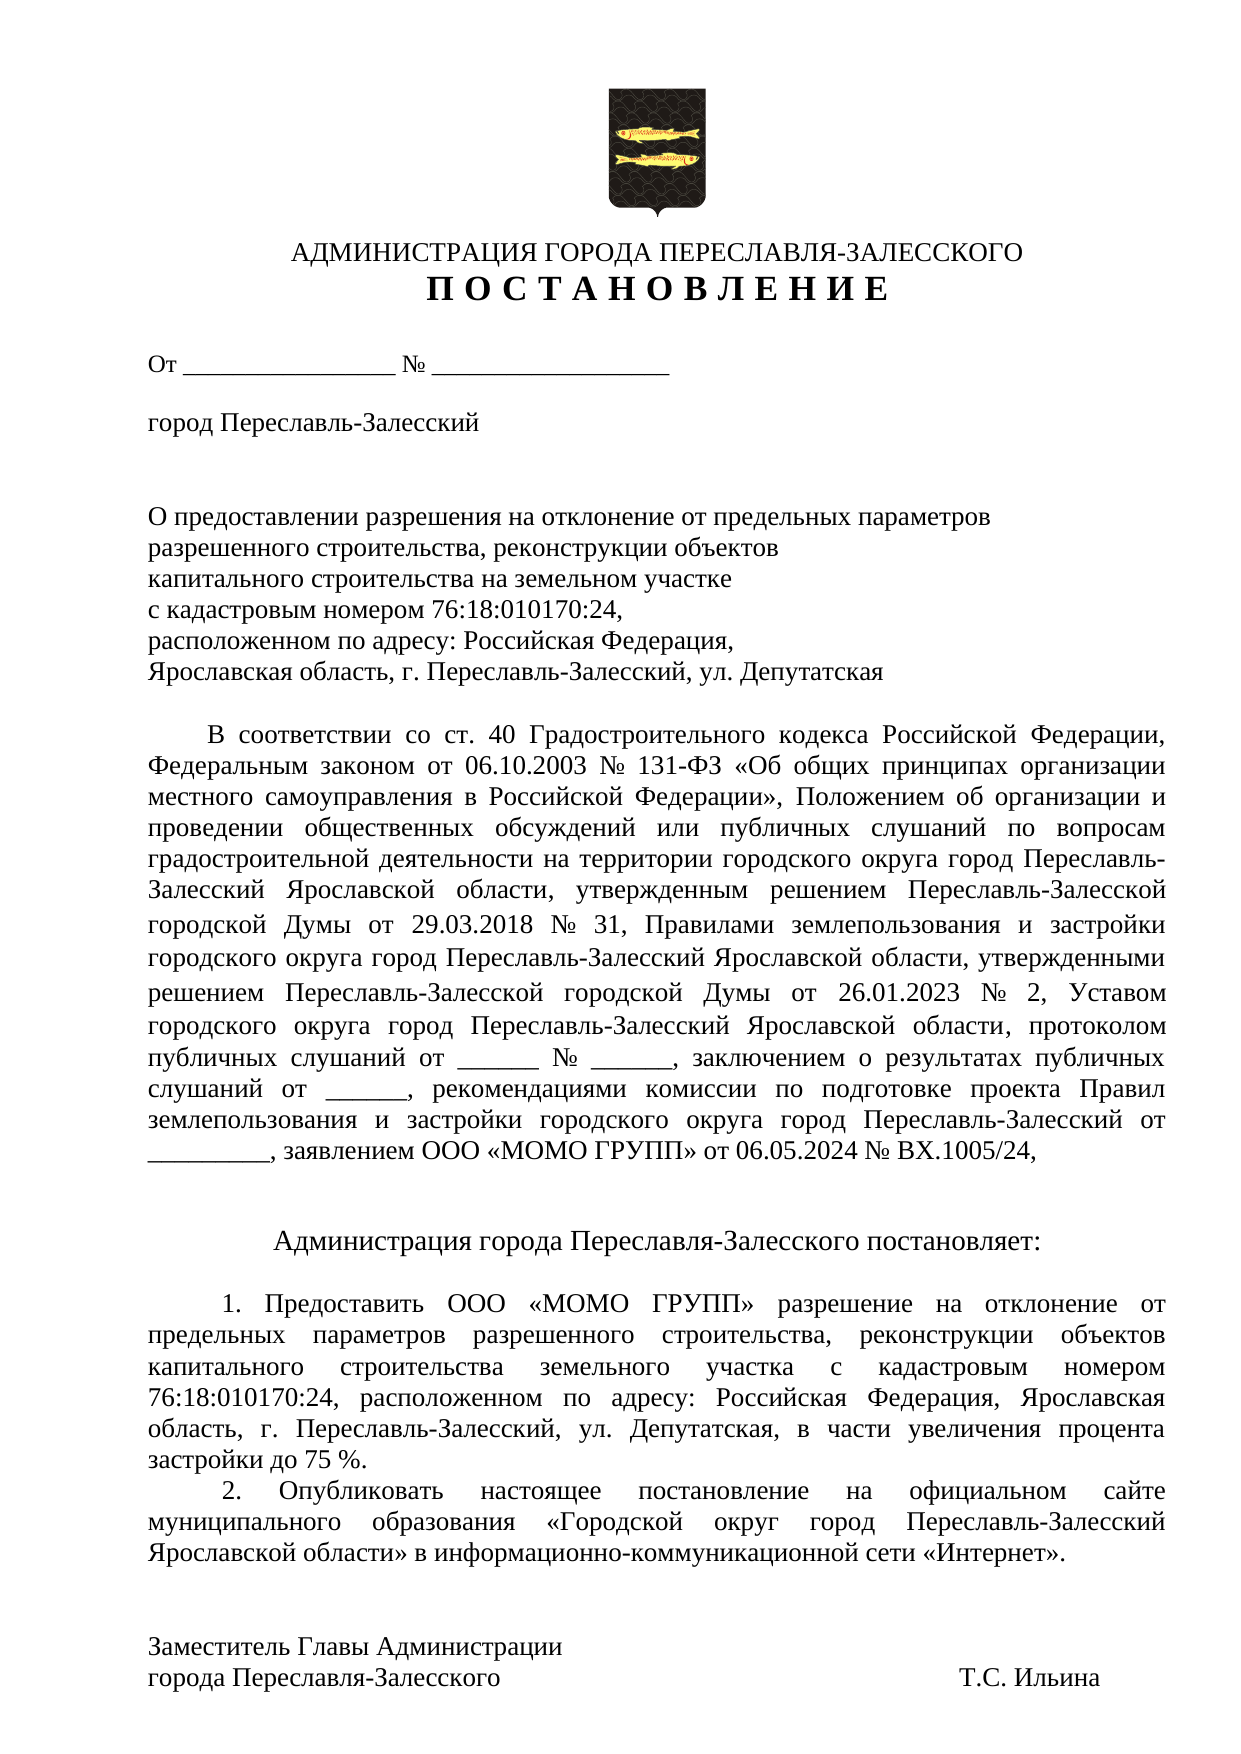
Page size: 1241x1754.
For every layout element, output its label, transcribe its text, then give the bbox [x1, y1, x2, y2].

text В соответствии со ст. 40 Градостроительного кодекса Российской Федерации, Федеральным законом от 06.10.2003 № 131-ФЗ «Об общих принципах организации местного самоуправления в Российской Федерации», Положением об организации и проведении общественных обсуждений или публичных слушаний по вопросам градостроительной деятельности на территории городского округа город Переславль-Залесский Ярославской области, утвержденным решением Переславль-Залесской городской Думы от 29.03.2018 № 31, Правилами землепользования и застройки городского округа город Переславль-Залесский Ярославской области, утвержденными решением Переславль-Залесской городской Думы от 26.01.2023 № 2, Уставом городского округа город Переславль-Залесский Ярославской области, протоколом публичных слушаний от ______ № ______, заключением о результатах публичных слушаний от ______, рекомендациями комиссии по подготовке проекта Правил землепользования и застройки городского округа город Переславль-Залесский от _________, заявлением ООО «МОМО ГРУПП» от 06.05.2024 № ВХ.1005/24, [148, 718, 1167, 941]
text с кадастровым номером 76:18:010170:24, [148, 593, 1129, 624]
text 2. Опубликовать настоящее постановление на официальном сайте муниципального образования «Городской округ город Переславль-Залесский Ярославской области» в информационно-коммуникационной сети «Интернет». [148, 1474, 1167, 1568]
text АДМИНИСТРАЦИЯ ГОРОДА ПЕРЕСЛАВЛЯ-ЗАЛЕССКОГО [148, 236, 1167, 267]
text Заместитель Главы Администрации города Переславля-Залесского Т.С. Ильина [148, 1630, 1167, 1692]
text расположенном по адресу: Российская Федерация, [148, 624, 1129, 655]
text 1. Предоставить ООО «МОМО ГРУПП» разрешение на отклонение от предельных параметров разрешенного строительства, реконструкции объектов капитального строительства земельного участка с кадастровым номером 76:18:010170:24, расположенном по адресу: Российская Федерация, Ярославская область, г. Переславль-Залесский, ул. Депутатская, в части увеличения процента застройки до 75 %. [148, 1287, 1167, 1474]
text Администрация города Переславля-Залесского постановляет: [148, 1223, 1167, 1256]
text От _________________ № ___________________ [148, 349, 1167, 377]
text разрешенного строительства, реконструкции объектов [148, 531, 1129, 562]
text Ярославская область, г. Переславль-Залесский, ул. Депутатская [148, 655, 1129, 687]
text В соответствии со ст. 40 Градостроительного кодекса Российской Федерации, Федеральным законом от 06.10.2003 № 131-ФЗ «Об общих принципах организации местного самоуправления в Российской Федерации», Положением об организации и проведении общественных обсуждений или публичных слушаний по вопросам градостроительной деятельности на территории городского округа город Переславль-Залесский Ярославской области, утвержденным решением Переславль-Залесской городской Думы от 29.03.2018 № 31, Правилами землепользования и застройки городского округа город Переславль-Залесский Ярославской области, утвержденными решением Переславль-Залесской городской Думы от 26.01.2023 № 2, Уставом городского округа город Переславль-Залесский Ярославской области, протоколом публичных слушаний от ______ № ______, заключением о результатах публичных слушаний от ______, рекомендациями комиссии по подготовке проекта Правил землепользования и застройки городского округа город Переславль-Залесский от _________, заявлением ООО «МОМО ГРУПП» от 06.05.2024 № ВХ.1005/24, [148, 973, 1167, 1165]
subtitle ПОСТАНОВЛЕНИЕ [148, 267, 1167, 308]
text капитального строительства на земельном участке [148, 562, 1129, 593]
text О предоставлении разрешения на отклонение от предельных параметров [148, 500, 1129, 531]
text город Переславль-Залесский [148, 406, 1167, 437]
